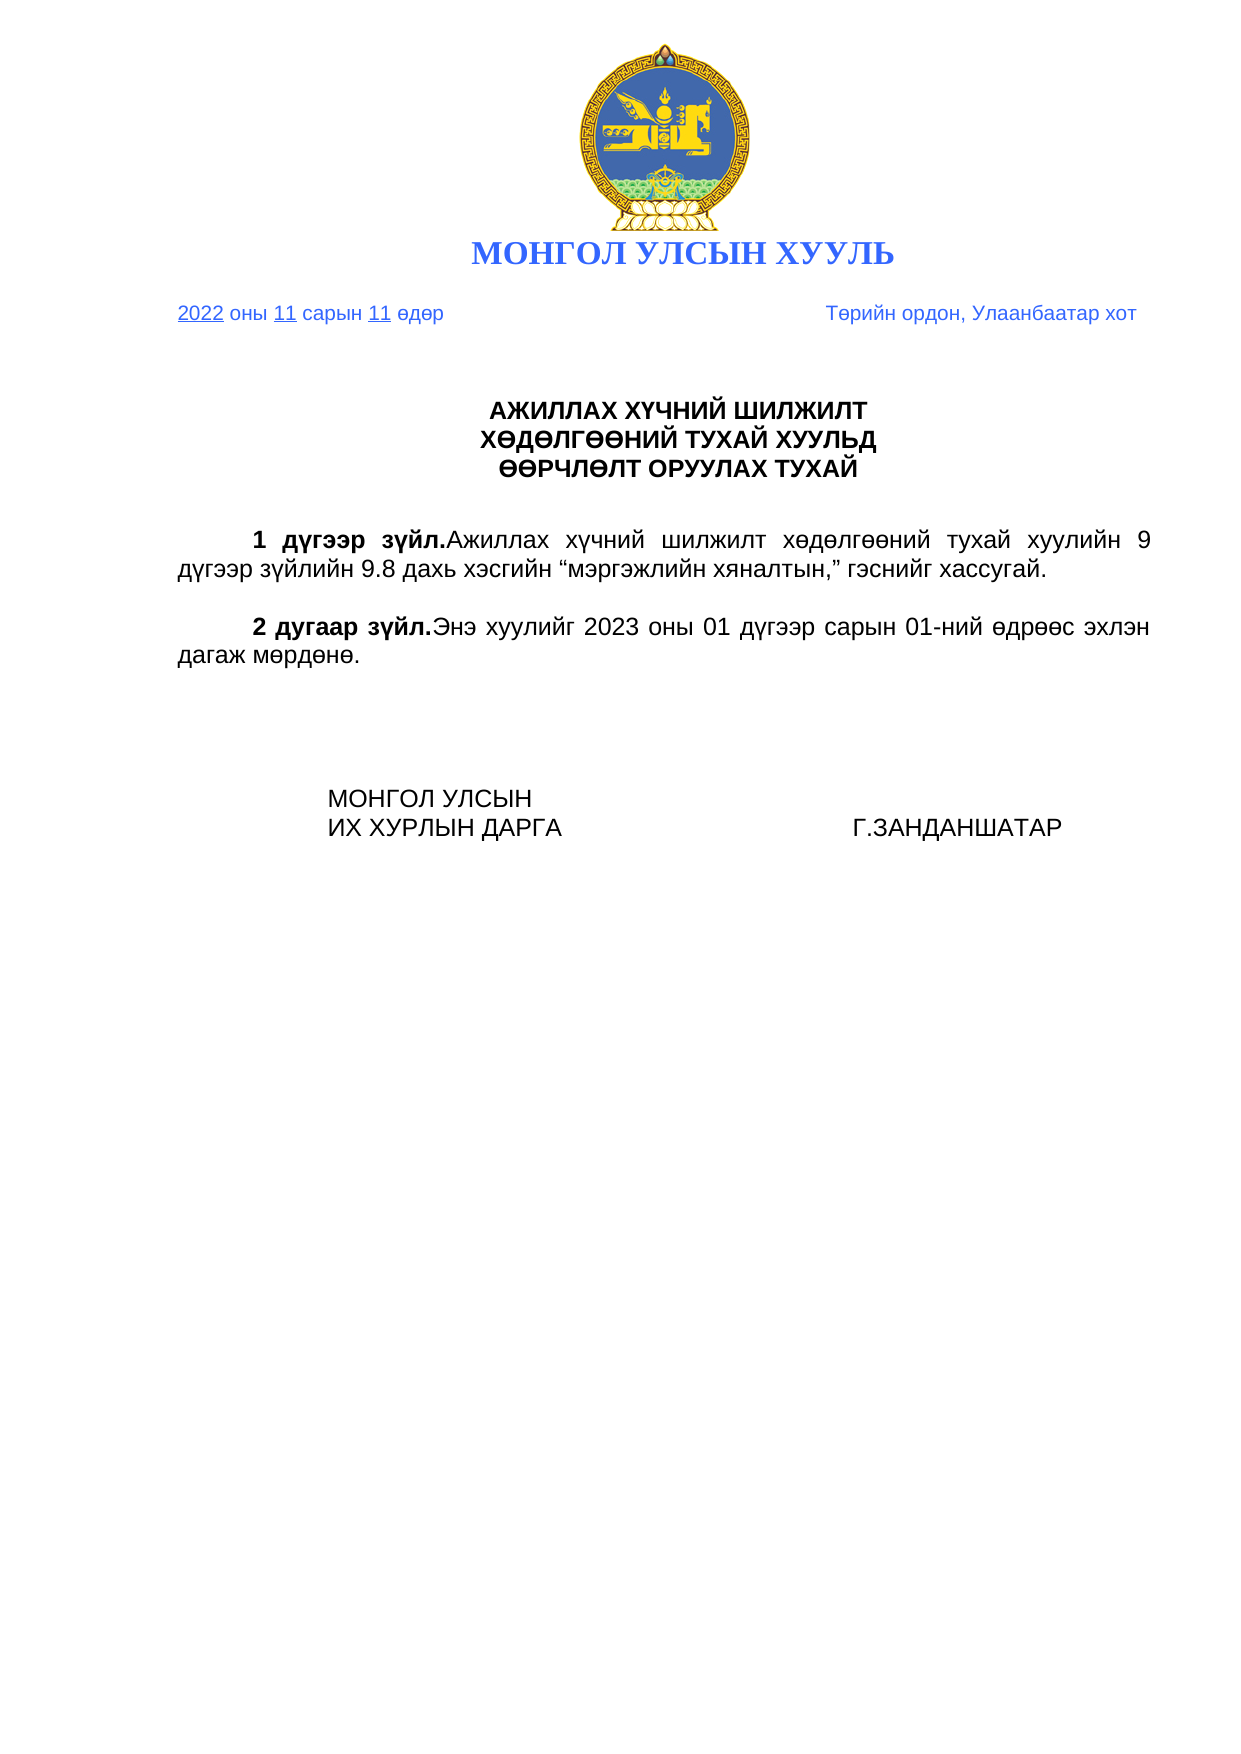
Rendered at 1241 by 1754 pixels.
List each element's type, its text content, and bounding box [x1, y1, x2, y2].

text 2 дугаар зүйл.Энэ хуулийг 2023 оны 01 дүгээр сарын 01-ний өдрөөс эхлэн дагаж мөрдөнө. [177, 612, 1152, 669]
subtitle ӨӨРЧЛӨЛТ ОРУУЛАХ ТУХАЙ [177, 454, 1152, 482]
picture [579, 43, 750, 231]
subtitle АЖИЛЛАХ ХҮЧНИЙ ШИЛЖИЛТ [177, 396, 1152, 425]
text ИХ ХУРЛЫН ДАРГА Г.ЗАНДАНШАТАР [177, 813, 1152, 842]
text 2022 оны 11 сарын 11 өдөр Төрийн ордон, Улаанбаатар хот [177, 300, 1152, 324]
text МОНГОЛ УЛСЫН [177, 784, 1152, 813]
text 1 дүгээр зүйл.Ажиллах хүчний шилжилт хөдөлгөөний тухай хуулийн 9 дүгээр зүйлийн 9.8 дахь хэсгийн “мэргэжлийн хяналтын,” гэснийг хассугай. [177, 526, 1152, 583]
subtitle ХӨДӨЛГӨӨНИЙ ТУХАЙ ХУУЛЬД [177, 425, 1152, 454]
title МОНГОЛ УЛСЫН ХУУЛЬ [177, 233, 1189, 272]
